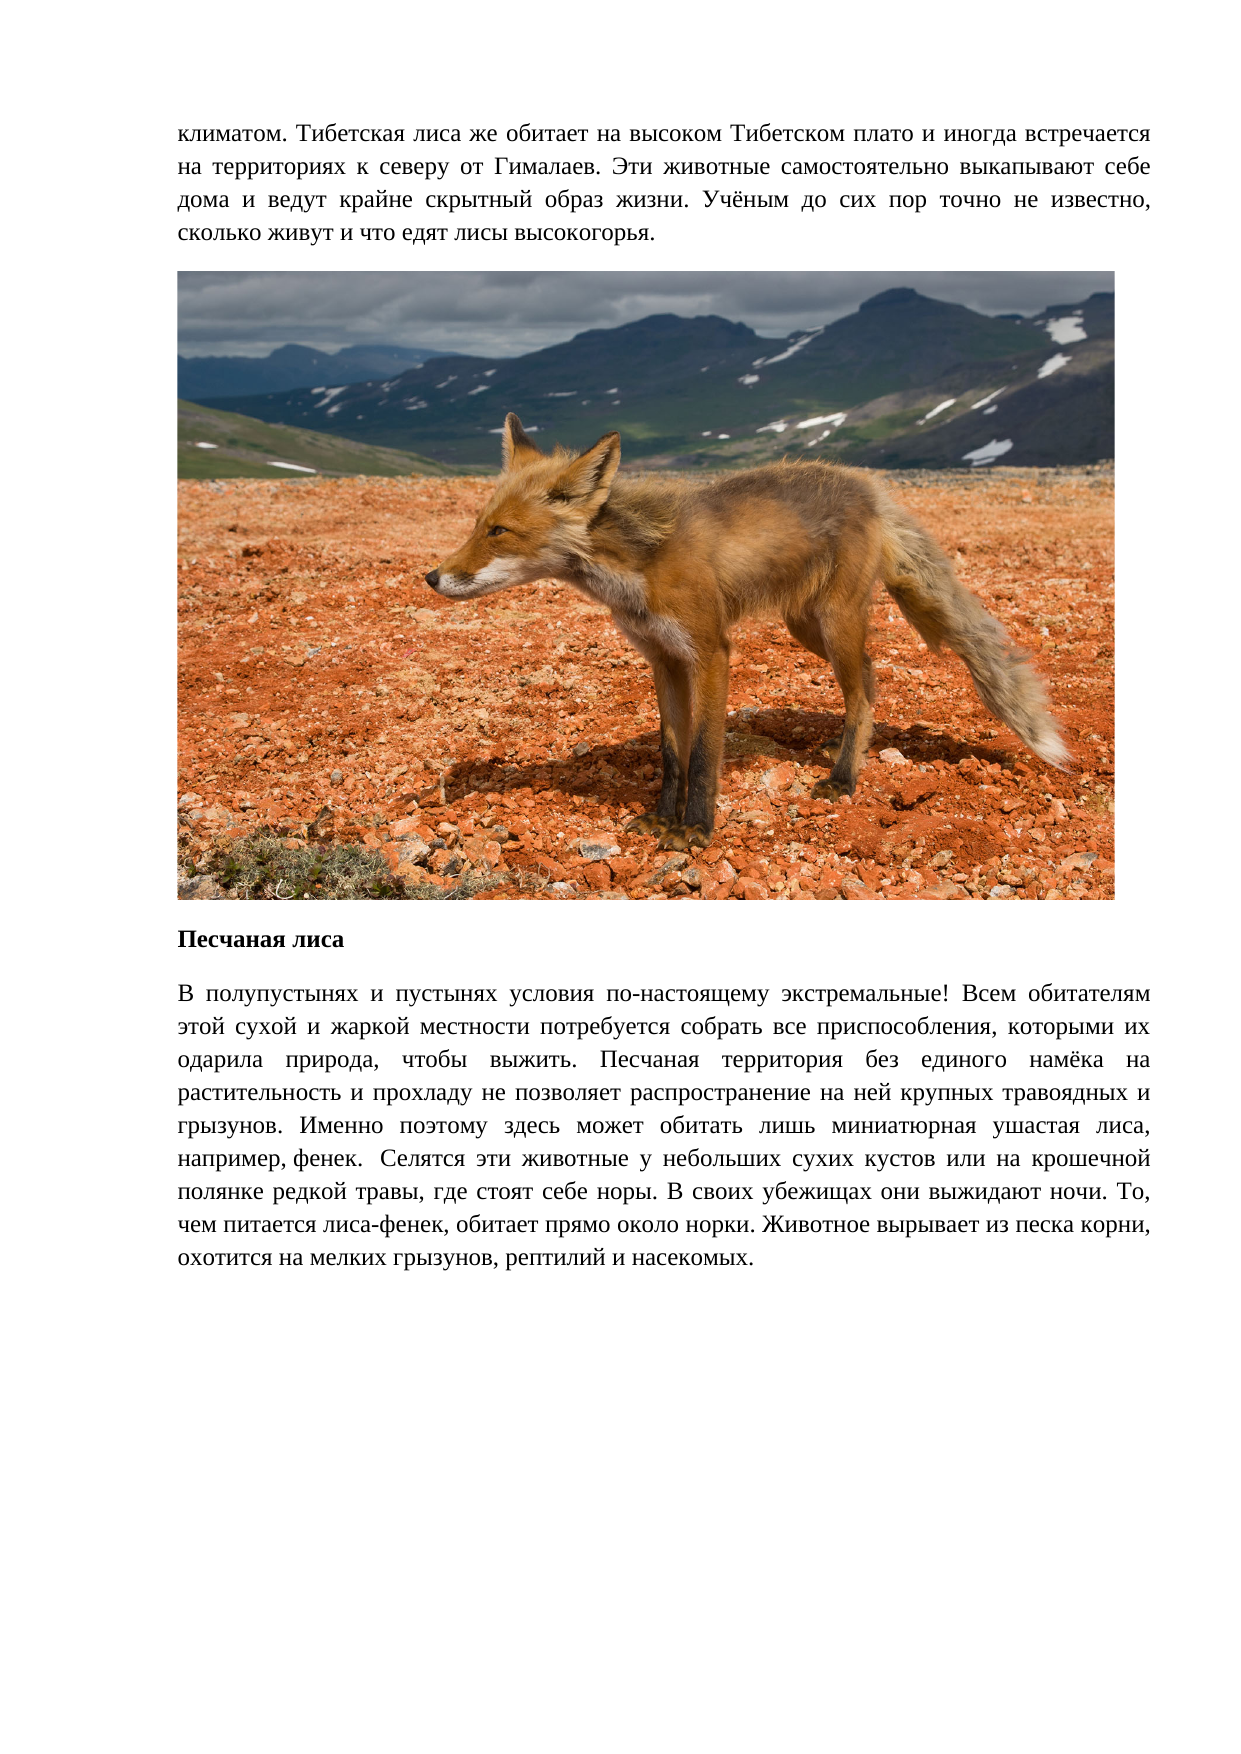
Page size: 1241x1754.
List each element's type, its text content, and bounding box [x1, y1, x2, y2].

picture [177, 271, 1115, 900]
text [177, 118, 1152, 246]
text Песчаная лиса [177, 924, 1152, 953]
text В полупустынях и пустынях условия по-настоящему экстремальные! Всем обитателям этой сухой и жаркой местности потребуется собрать все приспособления, которыми их одарила природа, чтобы выжить. Песчаная территория без единого намёка на растительность и прохладу не позволяет распространение на ней крупных травоядных и грызунов. Именно поэтому здесь может обитать лишь миниатюрная ушастая лиса, например, фенек. Селятся эти животные у небольших сухих кустов или на крошечной полянке редкой травы, где стоят себе норы. В своих убежищах они выжидают ночи. То, чем питается лиса-фенек, обитает прямо около норки. Животное вырывает из песка корни, охотится на мелких грызунов, рептилий и насекомых. [177, 978, 1152, 1271]
